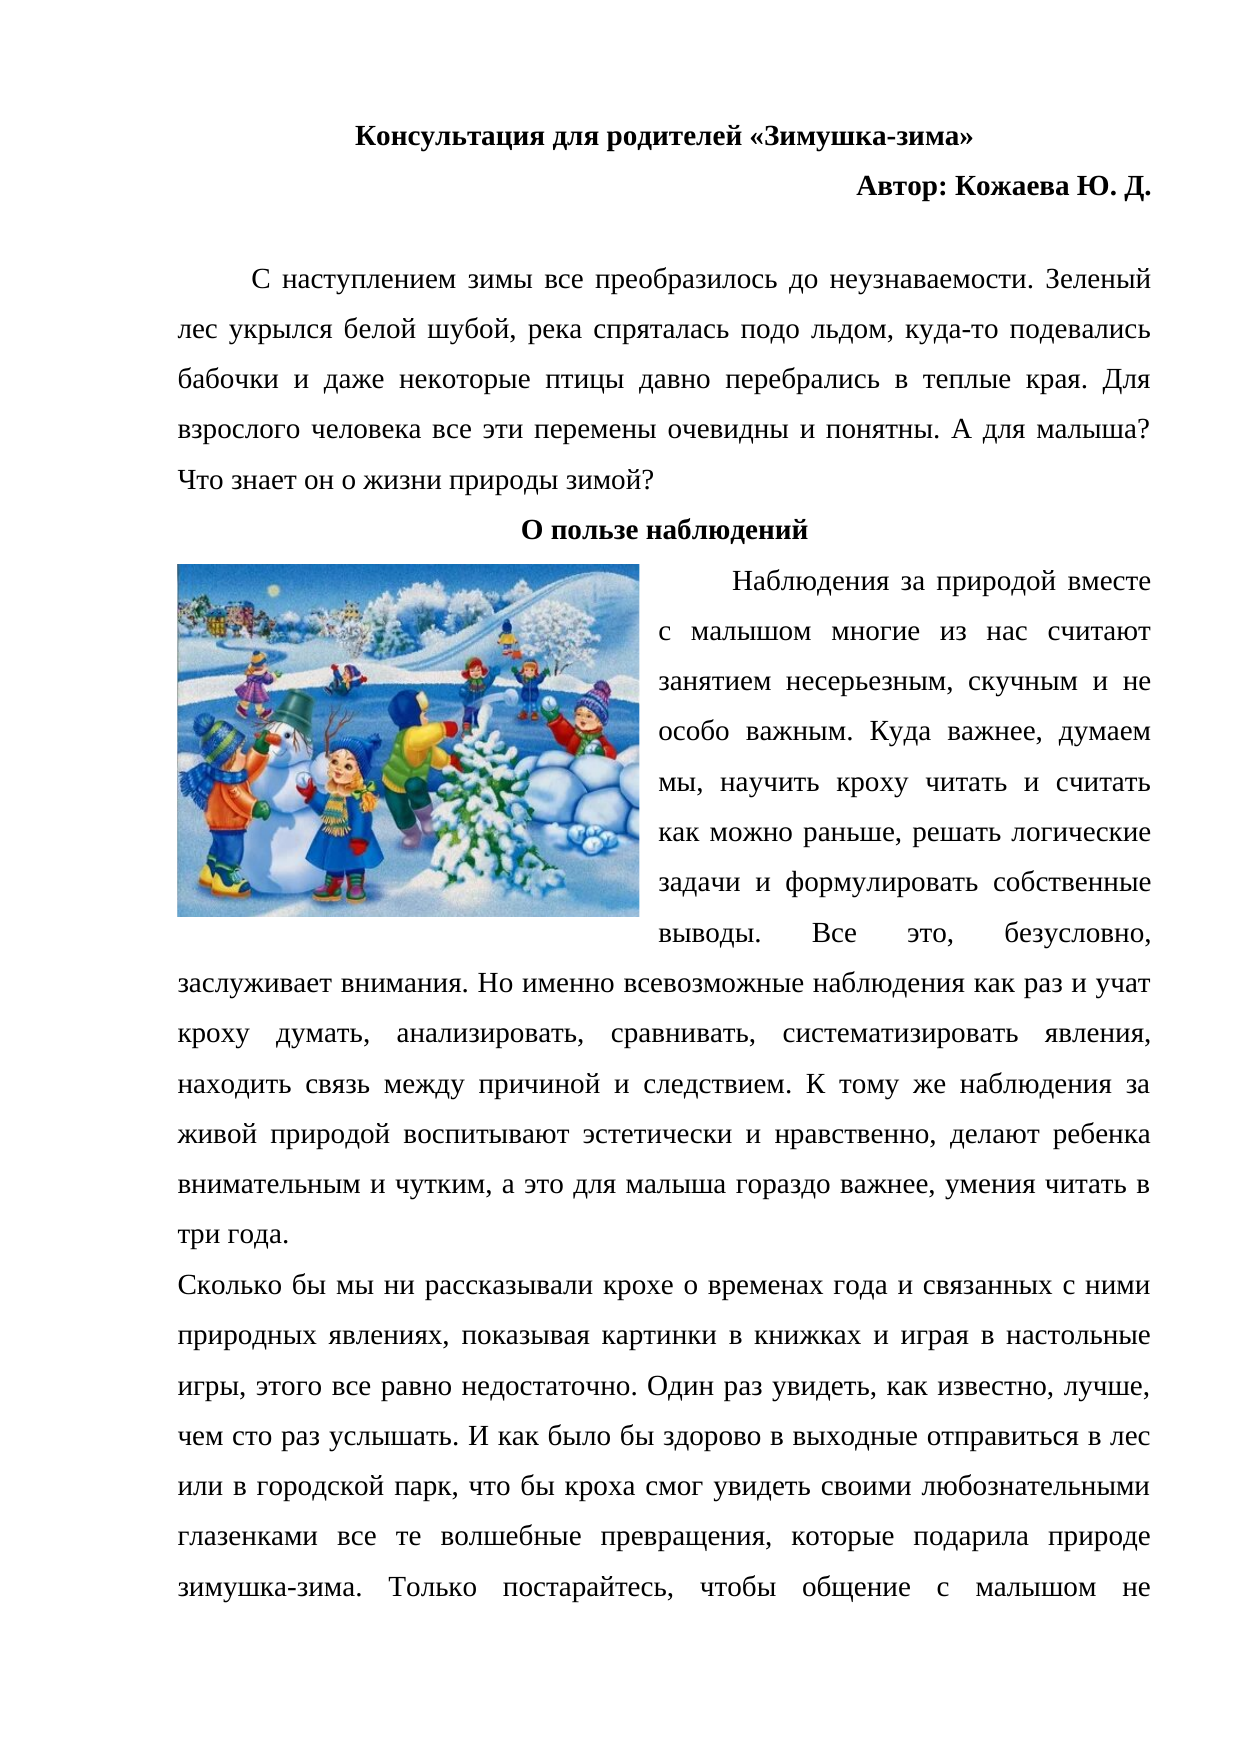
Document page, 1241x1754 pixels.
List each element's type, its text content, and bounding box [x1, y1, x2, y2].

picture [177, 564, 640, 917]
text Консультация для родителей «Зимушка-зима» [177, 118, 1152, 152]
text Наблюдения за природой вместе с малышом многие из нас считают занятием несерьезным, скучным и не особо важным. Куда важнее, думаем мы, научить кроху читать и считать как можно раньше, решать логические задачи и формулировать собственные выводы. Все это, безусловно, заслуживает внимания. Но именно всевозможные наблюдения как раз и учат кроху думать, анализировать, сравнивать, систематизировать явления, находить связь между причиной и следствием. К тому же наблюдения за живой природой воспитывают эстетически и нравственно, делают ребенка внимательным и чутким, а это для малыша гораздо важнее, умения читать в три года. [177, 563, 1152, 1250]
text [177, 1267, 1152, 1602]
text О пользе наблюдений [177, 512, 1152, 546]
text Автор: Кожаева Ю. Д. [177, 168, 1152, 202]
text С наступлением зимы все преобразилось до неузнаваемости. Зеленый лес укрылся белой шубой, река спряталась подо льдом, куда-то подевались бабочки и даже некоторые птицы давно перебрались в теплые края. Для взрослого человека все эти перемены очевидны и понятны. А для малыша? Что знает он о жизни природы зимой? [177, 261, 1152, 496]
